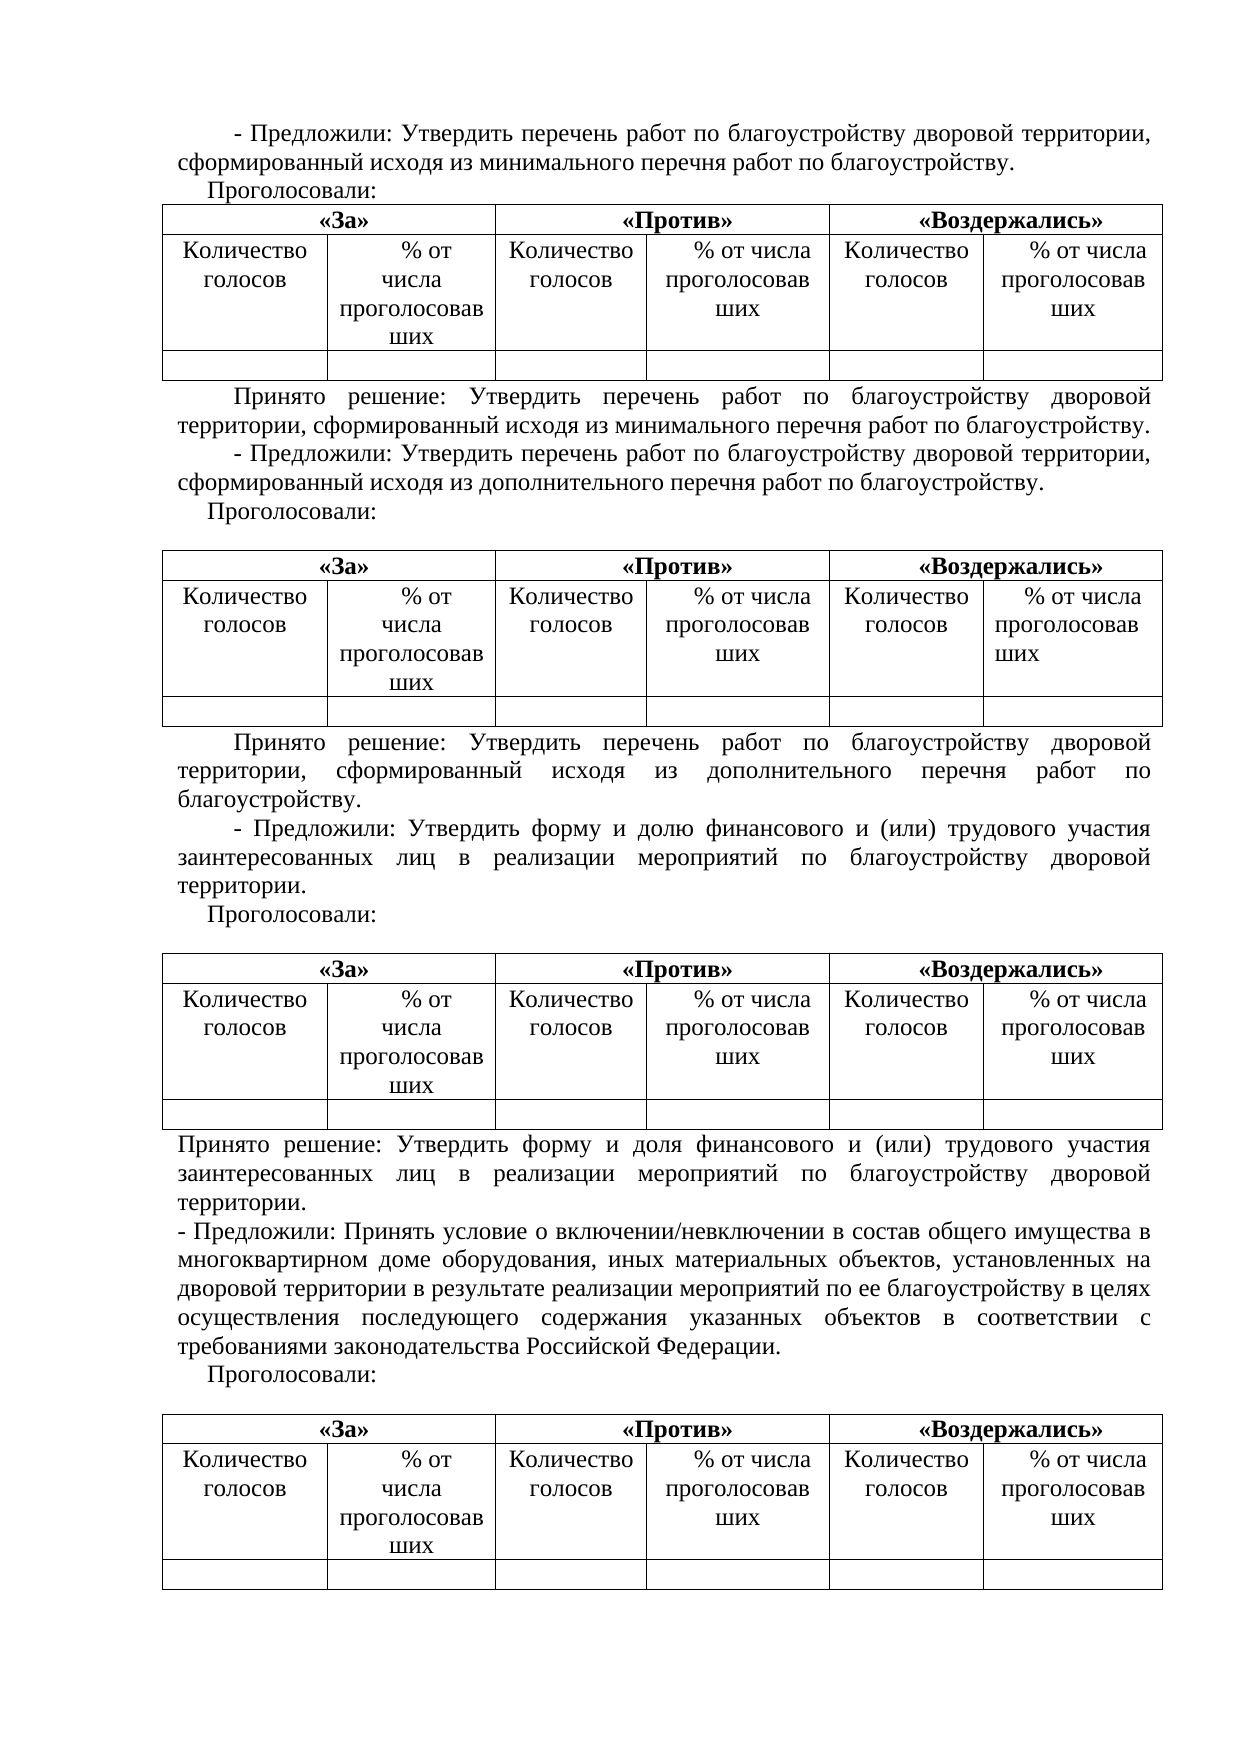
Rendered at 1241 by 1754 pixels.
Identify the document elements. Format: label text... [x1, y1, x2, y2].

table_header «За» [163, 1415, 495, 1443]
table_cell Количество голосов [496, 1444, 646, 1559]
table_cell % от числа проголосовавших [984, 581, 1162, 696]
table_cell [328, 1100, 495, 1128]
table_cell [163, 351, 327, 380]
table_cell % от числа проголосовавших [647, 984, 829, 1099]
table_cell [496, 351, 646, 380]
table_cell [984, 1100, 1162, 1128]
table_cell [163, 1100, 327, 1128]
table_cell [830, 697, 983, 726]
table_header «За» [163, 551, 495, 580]
table_cell [496, 1560, 646, 1589]
table_cell [647, 1100, 829, 1128]
text - Предложили: Утвердить форму и долю финансового и (или) трудового участия заинтересованных лиц в реализации мероприятий по благоустройству дворовой территории. [177, 813, 1152, 899]
table_cell Количество голосов [496, 581, 646, 696]
text Проголосовали: [177, 899, 1152, 928]
table_cell Количество голосов [830, 235, 983, 350]
table_cell Количество голосов [830, 1444, 983, 1559]
table_cell % от числа проголосовавших [328, 581, 495, 696]
table_cell % от числа проголосовавших [647, 235, 829, 350]
table_cell Количество голосов [163, 581, 327, 696]
table_cell % от числа проголосовавших [328, 235, 495, 350]
table_cell Количество голосов [163, 1444, 327, 1559]
table_cell [496, 697, 646, 726]
table_cell % от числа проголосовавших [647, 1444, 829, 1559]
text Проголосовали: [177, 1359, 1152, 1388]
table_cell [647, 697, 829, 726]
table_cell [984, 351, 1162, 380]
table_cell [830, 1560, 983, 1589]
text Проголосовали: [177, 176, 1152, 204]
table_cell [647, 351, 829, 380]
table_cell [328, 697, 495, 726]
table_cell [328, 1560, 495, 1589]
table_cell [984, 697, 1162, 726]
text - Предложили: Утвердить перечень работ по благоустройству дворовой территории, сформированный исходя из минимального перечня работ по благоустройству. [177, 118, 1152, 176]
table_header «Против» [496, 551, 829, 580]
text - Предложили: Принять условие о включении/невключении в состав общего имущества в многоквартирном доме оборудования, иных материальных объектов, установленных на дворовой территории в результате реализации мероприятий по ее благоустройству в целях осуществления последующего содержания указанных объектов в соответствии с требованиями законодательства Российской Федерации. [177, 1216, 1152, 1359]
text Проголосовали: [177, 496, 1152, 525]
table_header «За» [163, 954, 495, 983]
table_cell [830, 1100, 983, 1128]
table_cell % от числа проголосовавших [984, 1444, 1162, 1559]
table_cell [163, 1560, 327, 1589]
table_cell Количество голосов [163, 235, 327, 350]
table_cell Количество голосов [830, 984, 983, 1099]
table_header «Воздержались» [830, 551, 1162, 580]
table_cell [830, 351, 983, 380]
text Принято решение: Утвердить форму и доля финансового и (или) трудового участия заинтересованных лиц в реализации мероприятий по благоустройству дворовой территории. [177, 1130, 1152, 1216]
table_header «Против» [496, 954, 829, 983]
table_cell Количество голосов [496, 984, 646, 1099]
table_header «Против» [496, 1415, 829, 1443]
table_cell % от числа проголосовавших [984, 235, 1162, 350]
table_cell % от числа проголосовавших [328, 1444, 495, 1559]
table_header «Воздержались» [830, 954, 1162, 983]
table_cell [496, 1100, 646, 1128]
table_cell Количество голосов [496, 235, 646, 350]
table_header «Против» [496, 205, 829, 234]
text - Предложили: Утвердить перечень работ по благоустройству дворовой территории, сформированный исходя из дополнительного перечня работ по благоустройству. [177, 438, 1152, 496]
table_cell % от числа проголосовавших [328, 984, 495, 1099]
table_cell % от числа проголосовавших [647, 581, 829, 696]
table_cell % от числа проголосовавших [984, 984, 1162, 1099]
table_cell Количество голосов [163, 984, 327, 1099]
table_cell [647, 1560, 829, 1589]
text Принято решение: Утвердить перечень работ по благоустройству дворовой территории, сформированный исходя из минимального перечня работ по благоустройству. [177, 381, 1152, 438]
table_cell [984, 1560, 1162, 1589]
table_header «Воздержались» [830, 205, 1162, 234]
table_cell Количество голосов [830, 581, 983, 696]
table_cell [163, 697, 327, 726]
table_cell [328, 351, 495, 380]
text Принято решение: Утвердить перечень работ по благоустройству дворовой территории, сформированный исходя из дополнительного перечня работ по благоустройству. [177, 727, 1152, 813]
table_header «За» [163, 205, 495, 234]
table_header «Воздержались» [830, 1415, 1162, 1443]
